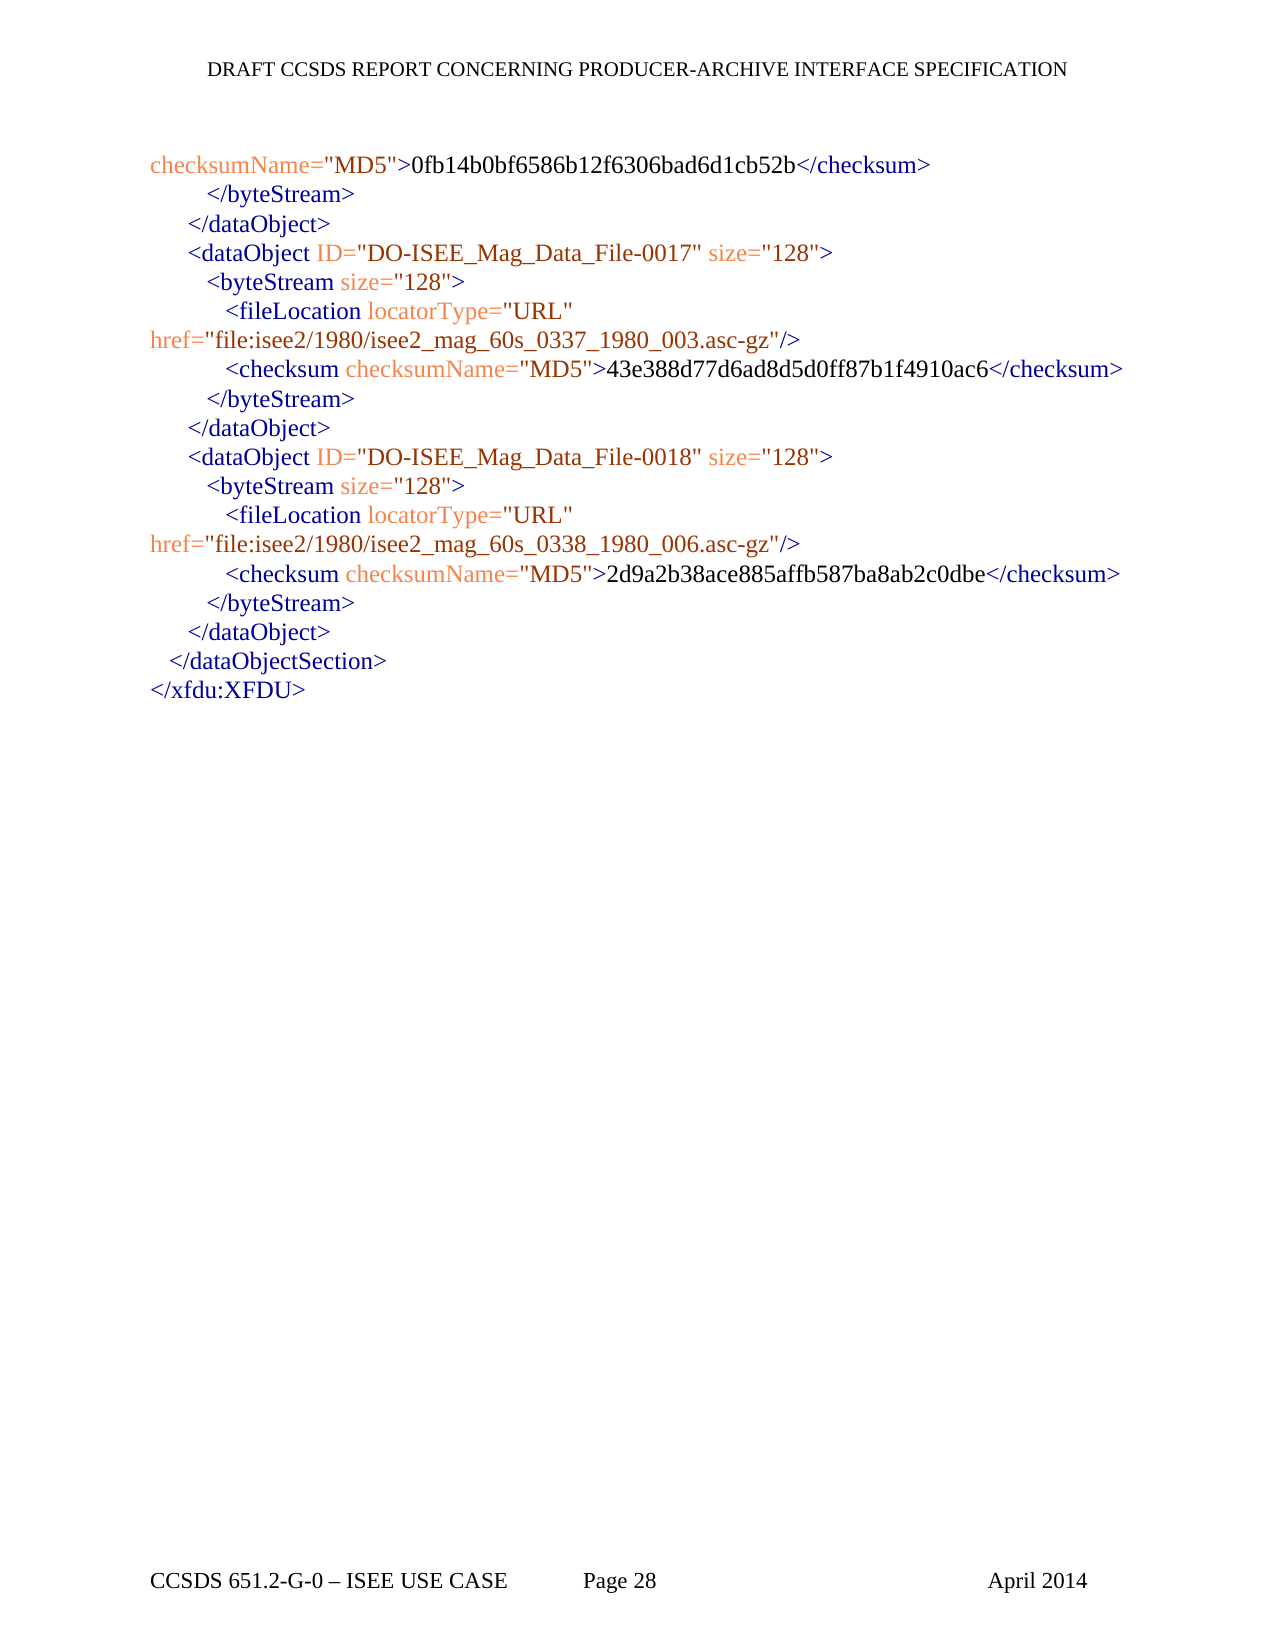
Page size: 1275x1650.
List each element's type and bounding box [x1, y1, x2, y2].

text [150, 150, 1125, 704]
